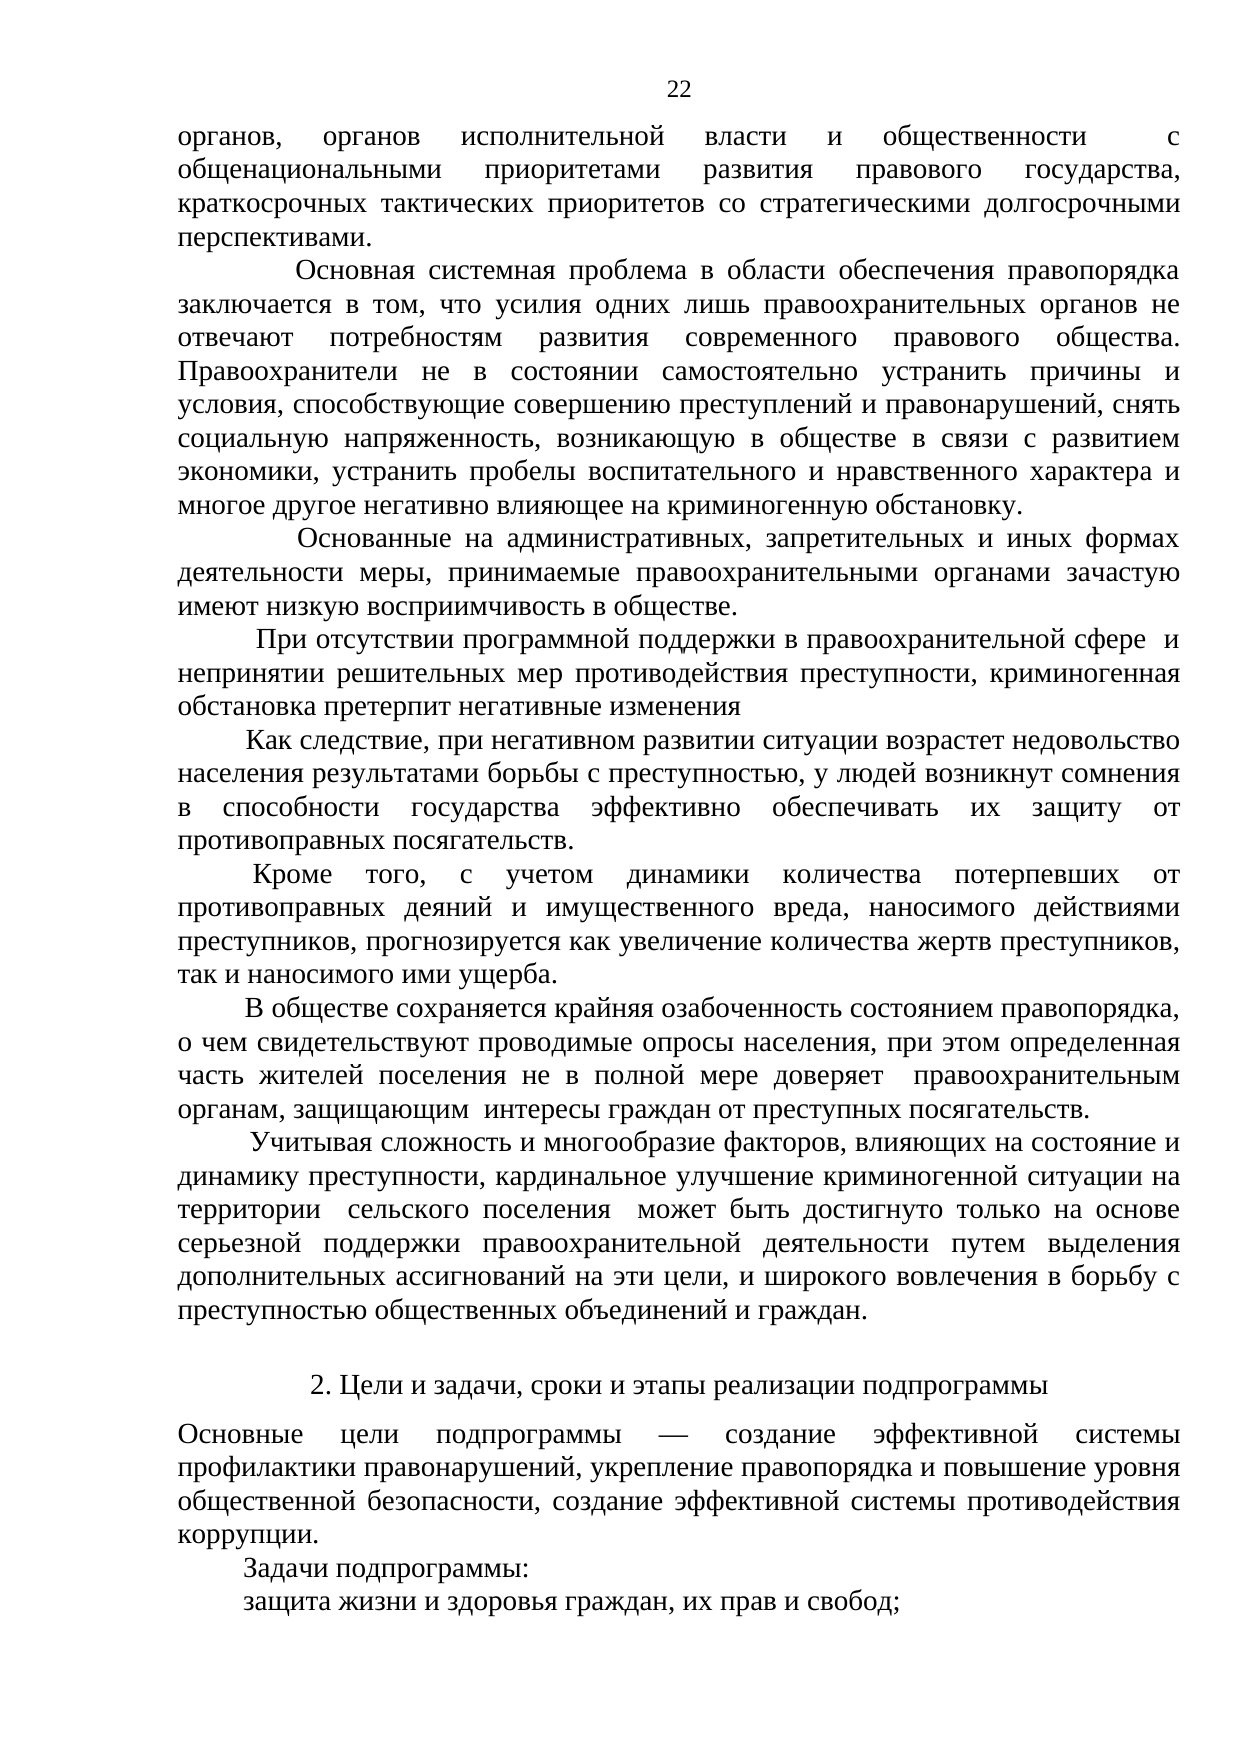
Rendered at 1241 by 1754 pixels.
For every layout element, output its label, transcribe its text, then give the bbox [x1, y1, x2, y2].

text защита жизни и здоровья граждан, их прав и свобод; [177, 1583, 1181, 1617]
text В обществе сохраняется крайняя озабоченность состоянием правопорядка, о чем свидетельствуют проводимые опросы населения, при этом определенная часть жителей поселения не в полной мере доверяет правоохранительным органам, защищающим интересы граждан от преступных посягательств. [177, 990, 1181, 1124]
text Задачи подпрограммы: [177, 1550, 1181, 1583]
text Основные цели подпрограммы — создание эффективной системы профилактики правонарушений, укрепление правопорядка и повышение уровня общественной безопасности, создание эффективной системы противодействия коррупции. [177, 1416, 1181, 1550]
text Как следствие, при негативном развитии ситуации возрастет недовольство населения результатами борьбы с преступностью, у людей возникнут сомнения в способности государства эффективно обеспечивать их защиту от противоправных посягательств. [177, 722, 1181, 856]
text Основанные на административных, запретительных и иных формах деятельности меры, принимаемые правоохранительными органами зачастую имеют низкую восприимчивость в обществе. [177, 521, 1181, 621]
text 2. Цели и задачи, сроки и этапы реализации подпрограммы [177, 1367, 1181, 1401]
text Основная системная проблема в области обеспечения правопорядка заключается в том, что усилия одних лишь правоохранительных органов не отвечают потребностям развития современного правового общества. Правоохранители не в состоянии самостоятельно устранить причины и условия, способствующие совершению преступлений и правонарушений, снять социальную напряженность, возникающую в обществе в связи с развитием экономики, устранить пробелы воспитательного и нравственного характера и многое другое негативно влияющее на криминогенную обстановку. [177, 252, 1181, 521]
text При отсутствии программной поддержки в правоохранительной сфере и непринятии решительных мер противодействия преступности, криминогенная обстановка претерпит негативные изменения [177, 621, 1181, 722]
text Кроме того, с учетом динамики количества потерпевших от противоправных деяний и имущественного вреда, наносимого действиями преступников, прогнозируется как увеличение количества жертв преступников, так и наносимого ими ущерба. [177, 856, 1181, 990]
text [177, 118, 1181, 252]
text Учитывая сложность и многообразие факторов, влияющих на состояние и динамику преступности, кардинальное улучшение криминогенной ситуации на территории сельского поселения может быть достигнуто только на основе серьезной поддержки правоохранительной деятельности путем выделения дополнительных ассигнований на эти цели, и широкого вовлечения в борьбу с преступностью общественных объединений и граждан. [177, 1124, 1181, 1326]
